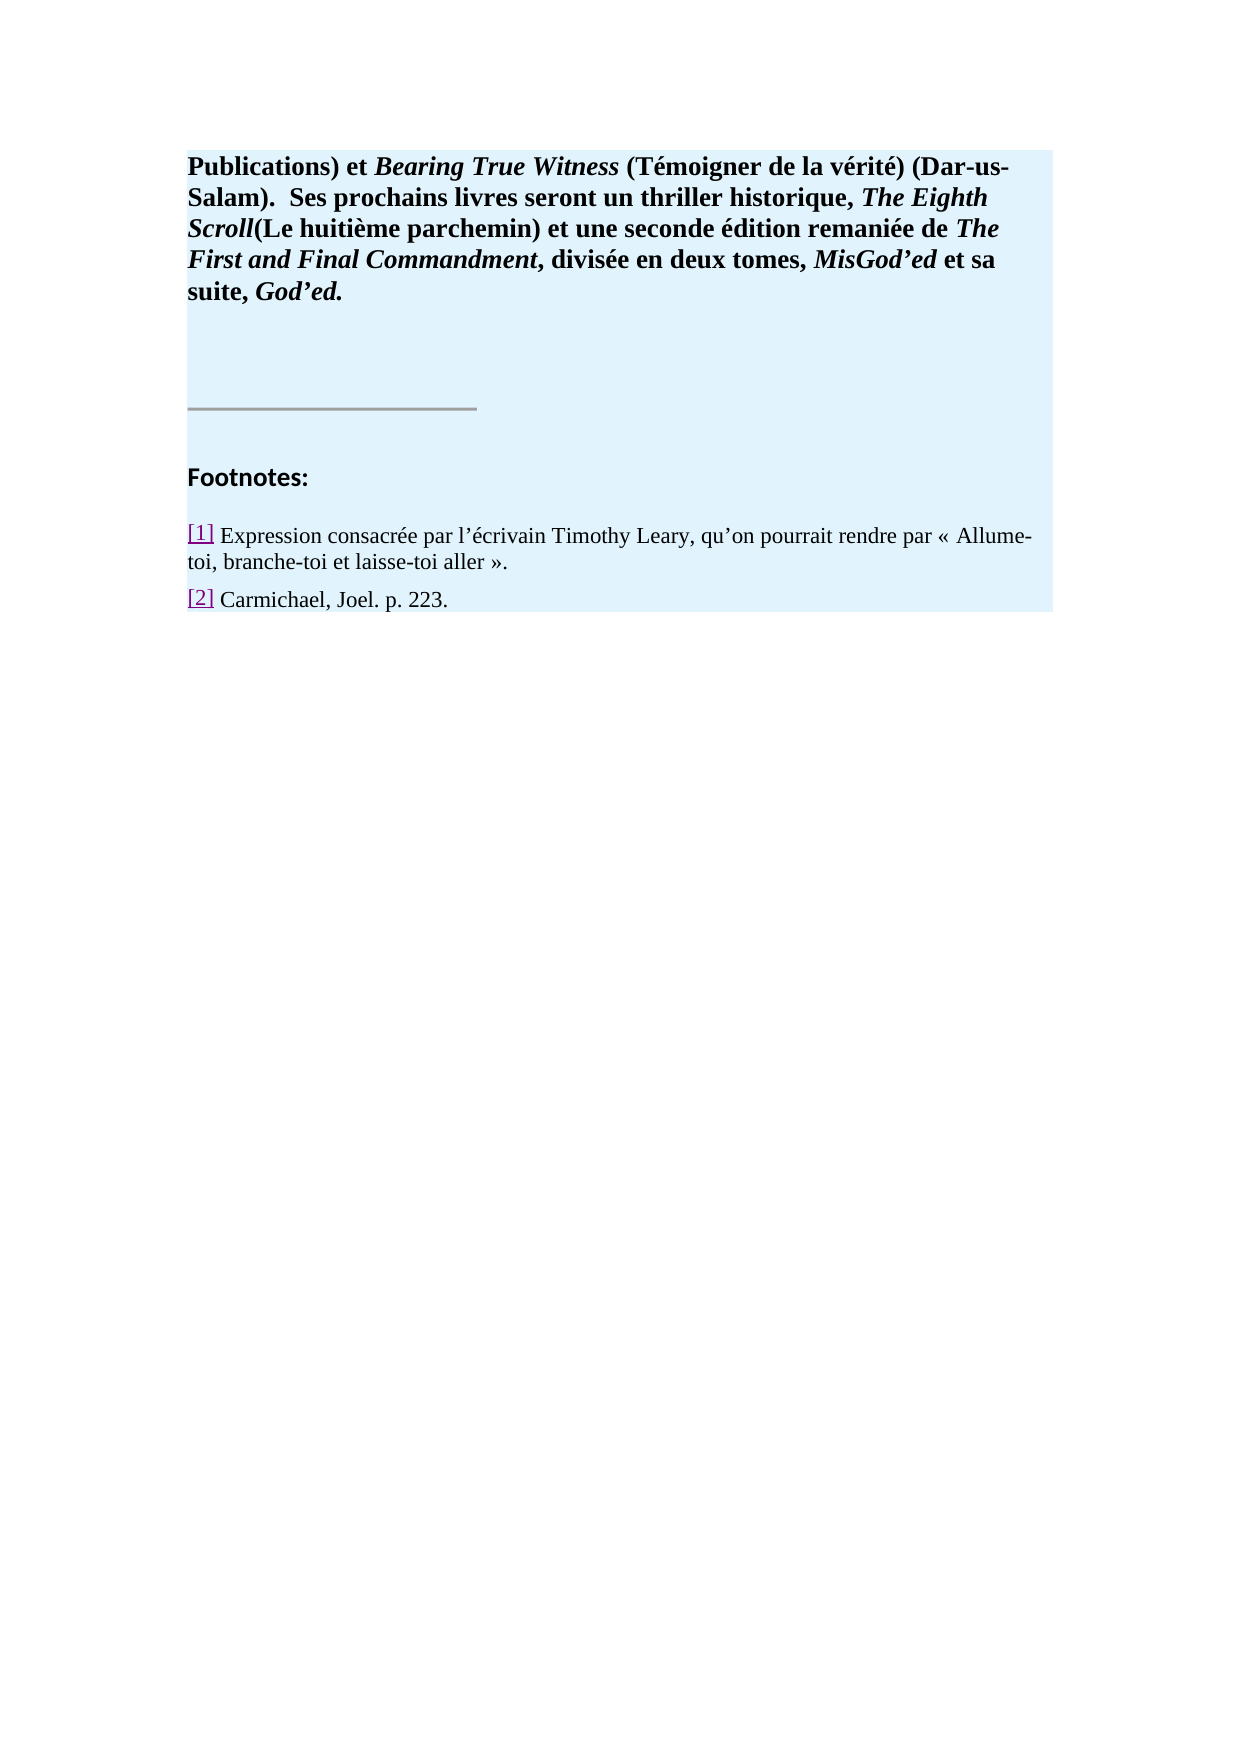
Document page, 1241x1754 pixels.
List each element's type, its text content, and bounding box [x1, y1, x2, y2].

text Footnotes: [187, 461, 1053, 494]
text [2] Carmichael, Joel. p. 223. [187, 584, 1053, 612]
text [187, 150, 1053, 306]
text [1] Expression consacrée par l’écrivain Timothy Leary, qu’on pourrait rendre par « Allume-toi, branche-toi et laisse-toi aller ». [187, 519, 1053, 574]
